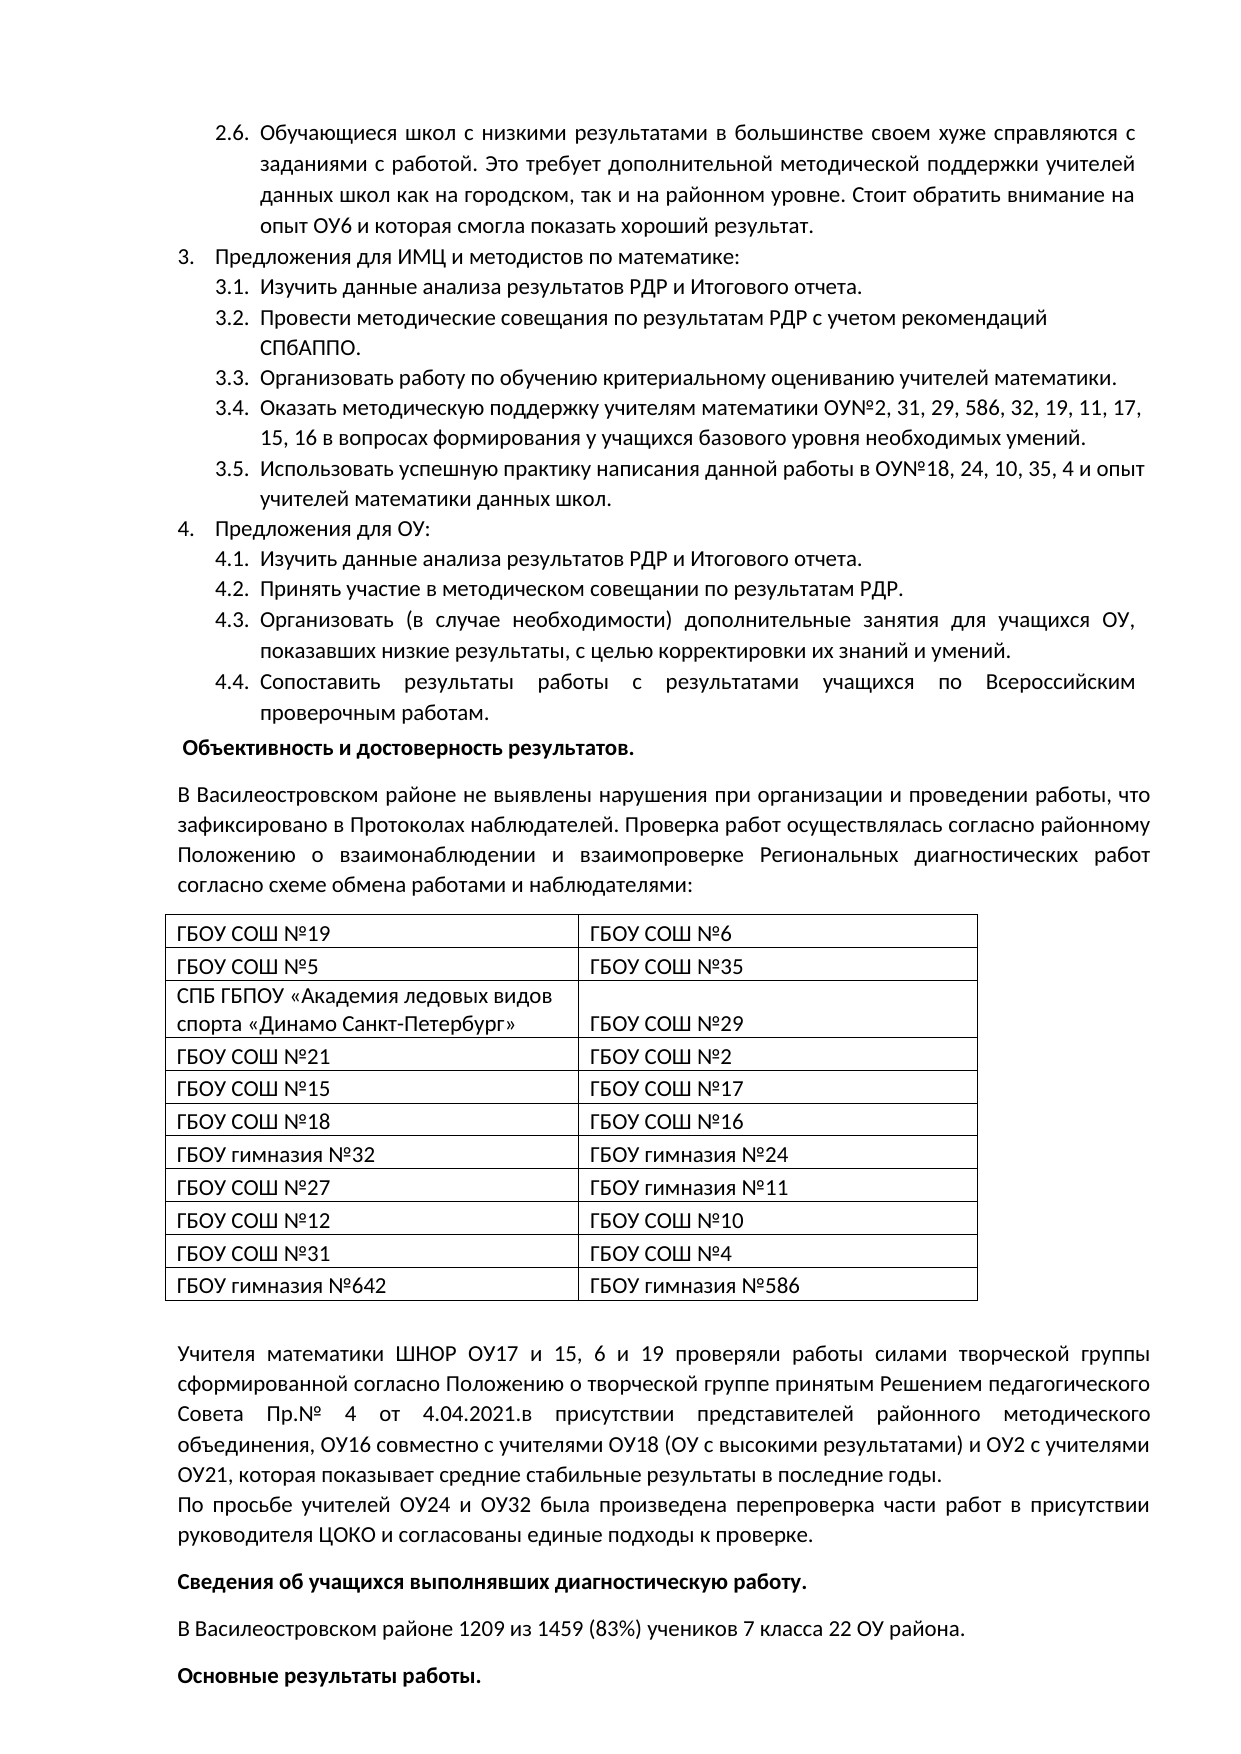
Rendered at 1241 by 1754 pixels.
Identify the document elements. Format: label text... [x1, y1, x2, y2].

list Предложения для ИМЦ и методистов по математике: [177, 242, 1152, 270]
table_cell ГБОУ СОШ №5 [166, 948, 578, 980]
text В Василеостровском районе 1209 из 1459 (83%) учеников 7 класса 22 ОУ района. [177, 1614, 1152, 1642]
table_cell ГБОУ СОШ №18 [166, 1104, 578, 1135]
table_cell ГБОУ СОШ №35 [579, 948, 977, 980]
list Обучающиеся школ с низкими результатами в большинстве своем хуже справляются с заданиями с работой. Это требует дополнительной методической поддержки учителей данных школ как на городском, так и на районном уровне. Стоит обратить внимание на опыт ОУ6 и которая смогла показать хороший результат. [215, 118, 1137, 239]
table_cell ГБОУ СОШ №2 [579, 1038, 977, 1070]
list Принять участие в методическом совещании по результатам РДР. [215, 574, 1152, 603]
table_cell ГБОУ СОШ №17 [579, 1071, 977, 1103]
table_cell ГБОУ СОШ №29 [579, 981, 977, 1037]
text Сведения об учащихся выполнявших диагностическую работу. [177, 1567, 1152, 1595]
list Оказать методическую поддержку учителям математики ОУ№2, 31, 29, 586, 32, 19, 11, 17, 15, 16 в вопросах формирования у учащихся базового уровня необходимых умений. [215, 393, 1152, 452]
text Основные результаты работы. [177, 1661, 1152, 1689]
table_header ГБОУ СОШ №19 [166, 915, 578, 947]
text В Василеостровском районе не выявлены нарушения при организации и проведении работы, что зафиксировано в Протоколах наблюдателей. Проверка работ осуществлялась согласно районному Положению о взаимонаблюдении и взаимопроверке Региональных диагностических работ согласно схеме обмена работами и наблюдателями: [177, 780, 1152, 898]
list Предложения для ОУ: [177, 514, 1152, 542]
list По просьбе учителей ОУ24 и ОУ32 была произведена перепроверка части работ в присутствии руководителя ЦОКО и согласованы единые подходы к проверке. [177, 1490, 1152, 1548]
list Изучить данные анализа результатов РДР и Итогового отчета. [215, 272, 1152, 301]
table_cell ГБОУ гимназия №32 [166, 1136, 578, 1168]
list Организовать работу по обучению критериальному оцениванию учителей математики. [215, 363, 1152, 391]
table_cell ГБОУ СОШ №31 [166, 1235, 578, 1267]
table_cell ГБОУ СОШ №10 [579, 1202, 977, 1234]
table_cell ГБОУ СОШ №16 [579, 1104, 977, 1135]
table_cell ГБОУ СОШ №4 [579, 1235, 977, 1267]
table_cell ГБОУ гимназия №586 [579, 1268, 977, 1299]
list Изучить данные анализа результатов РДР и Итогового отчета. [215, 544, 1152, 572]
table_cell ГБОУ СОШ №27 [166, 1169, 578, 1201]
table_cell ГБОУ СОШ №21 [166, 1038, 578, 1070]
list Использовать успешную практику написания данной работы в ОУ№18, 24, 10, 35, 4 и опыт учителей математики данных школ. [215, 454, 1152, 512]
list Сопоставить результаты работы с результатами учащихся по Всероссийским проверочным работам. [215, 667, 1137, 726]
list Провести методические совещания по результатам РДР с учетом рекомендаций СПбАППО. [215, 303, 1152, 361]
table_cell ГБОУ СОШ №15 [166, 1071, 578, 1103]
text Объективность и достоверность результатов. [177, 733, 1152, 761]
table_cell ГБОУ СОШ №12 [166, 1202, 578, 1234]
list Организовать (в случае необходимости) дополнительные занятия для учащихся ОУ, показавших низкие результаты, с целью корректировки их знаний и умений. [215, 605, 1137, 664]
list Учителя математики ШНОР ОУ17 и 15, 6 и 19 проверяли работы силами творческой группы сформированной согласно Положению о творческой группе принятым Решением педагогического Совета Пр.№ 4 от 4.04.2021.в присутствии представителей районного методического объединения, ОУ16 совместно с учителями ОУ18 (ОУ с высокими результатами) и ОУ2 с учителями ОУ21, которая показывает средние стабильные результаты в последние годы. [177, 1339, 1152, 1488]
table_header ГБОУ СОШ №6 [579, 915, 977, 947]
table_cell ГБОУ гимназия №11 [579, 1169, 977, 1201]
table_cell ГБОУ гимназия №24 [579, 1136, 977, 1168]
table_cell СПБ ГБПОУ «Академия ледовых видов спорта «Динамо Санкт-Петербург» [166, 981, 578, 1037]
table_cell ГБОУ гимназия №642 [166, 1268, 578, 1299]
